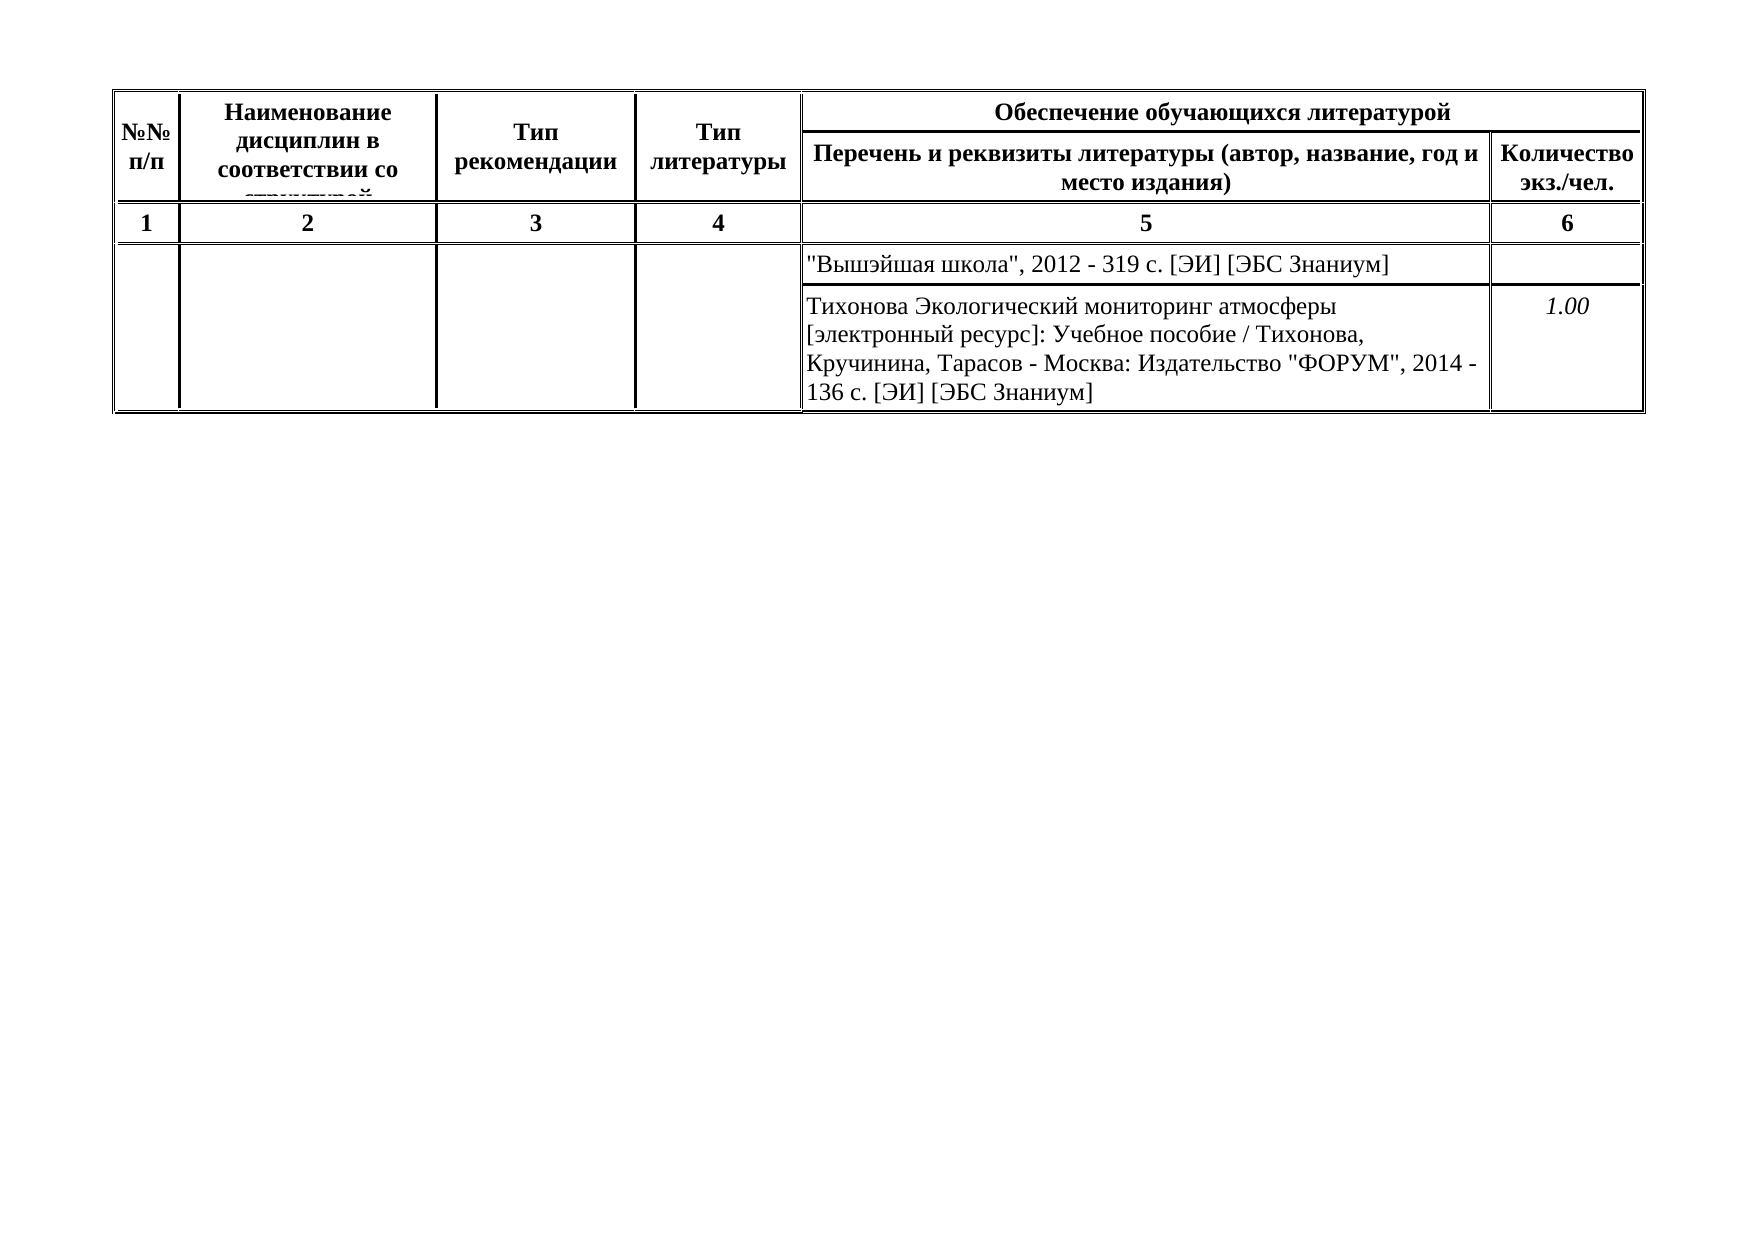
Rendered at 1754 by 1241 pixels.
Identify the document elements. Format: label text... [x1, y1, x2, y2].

table_cell Тихонова Экологический мониторинг атмосферы [электронный ресурс]: Учебное пособие / Тихонова, Кручинина, Тарасов - Москва: Издательство "ФОРУМ", 2014 - 136 с. [ЭИ] [ЭБС Знаниум] [801, 286, 1491, 410]
table_cell 2 [181, 204, 435, 241]
table_cell Количество экз./чел. [1492, 130, 1642, 200]
table_cell 1 [115, 200, 178, 241]
table_cell 6 [1492, 200, 1643, 241]
table_cell Перечень и реквизиты литературы (автор, название, год и место издания) [803, 133, 1489, 200]
table_header Обеспечение обучающихся литературой [801, 92, 1642, 130]
table_cell 1.00 [1491, 283, 1644, 410]
table_header Наименование дисциплин в соответствии со структурой образовательной программы [179, 92, 436, 200]
table_header №№ п/п [114, 90, 179, 200]
table_cell 1.00 [1492, 241, 1643, 283]
table_cell 3 [438, 204, 634, 241]
table_cell Куликов Я. К. Агроэкология - Минск: Издательство "Вышэйшая школа", 2012 - 319 с. [ЭИ] [ЭБС Знаниум] [803, 245, 1489, 283]
table_header Тип рекомендации [436, 90, 635, 200]
table_header Тип литературы [635, 92, 801, 200]
table_cell 4 [637, 204, 800, 241]
table_cell 5 [803, 204, 1489, 241]
